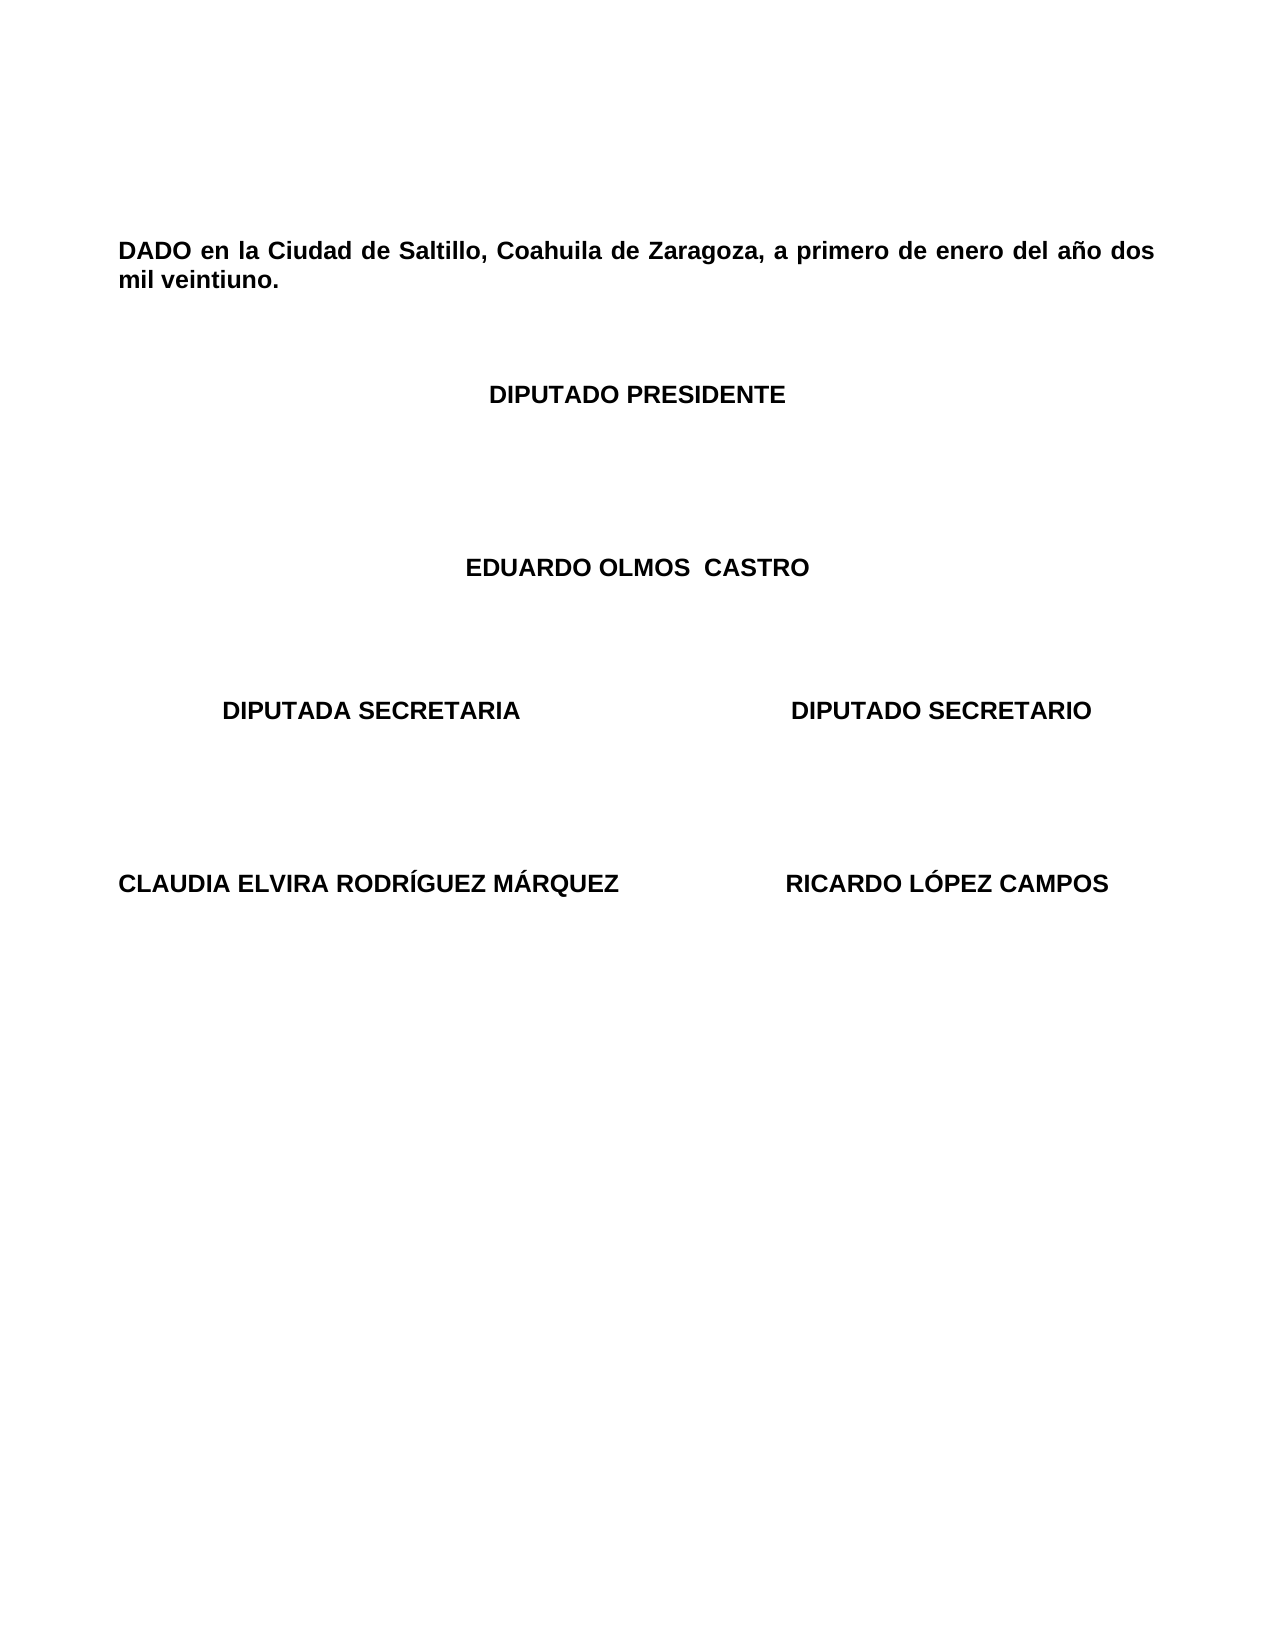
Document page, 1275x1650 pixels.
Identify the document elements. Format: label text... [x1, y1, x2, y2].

text DIPUTADO PRESIDENTE [118, 380, 1157, 409]
text DADO en la Ciudad de Saltillo, Coahuila de Zaragoza, a primero de enero del año dos mil veintiuno. [118, 236, 1157, 294]
text CLAUDIA ELVIRA RODRÍGUEZ MÁRQUEZ RICARDO LÓPEZ CAMPOS [118, 869, 1157, 897]
text DIPUTADA SECRETARIA DIPUTADO SECRETARIO [118, 696, 1157, 725]
text EDUARDO OLMOS CASTRO [118, 552, 1157, 581]
